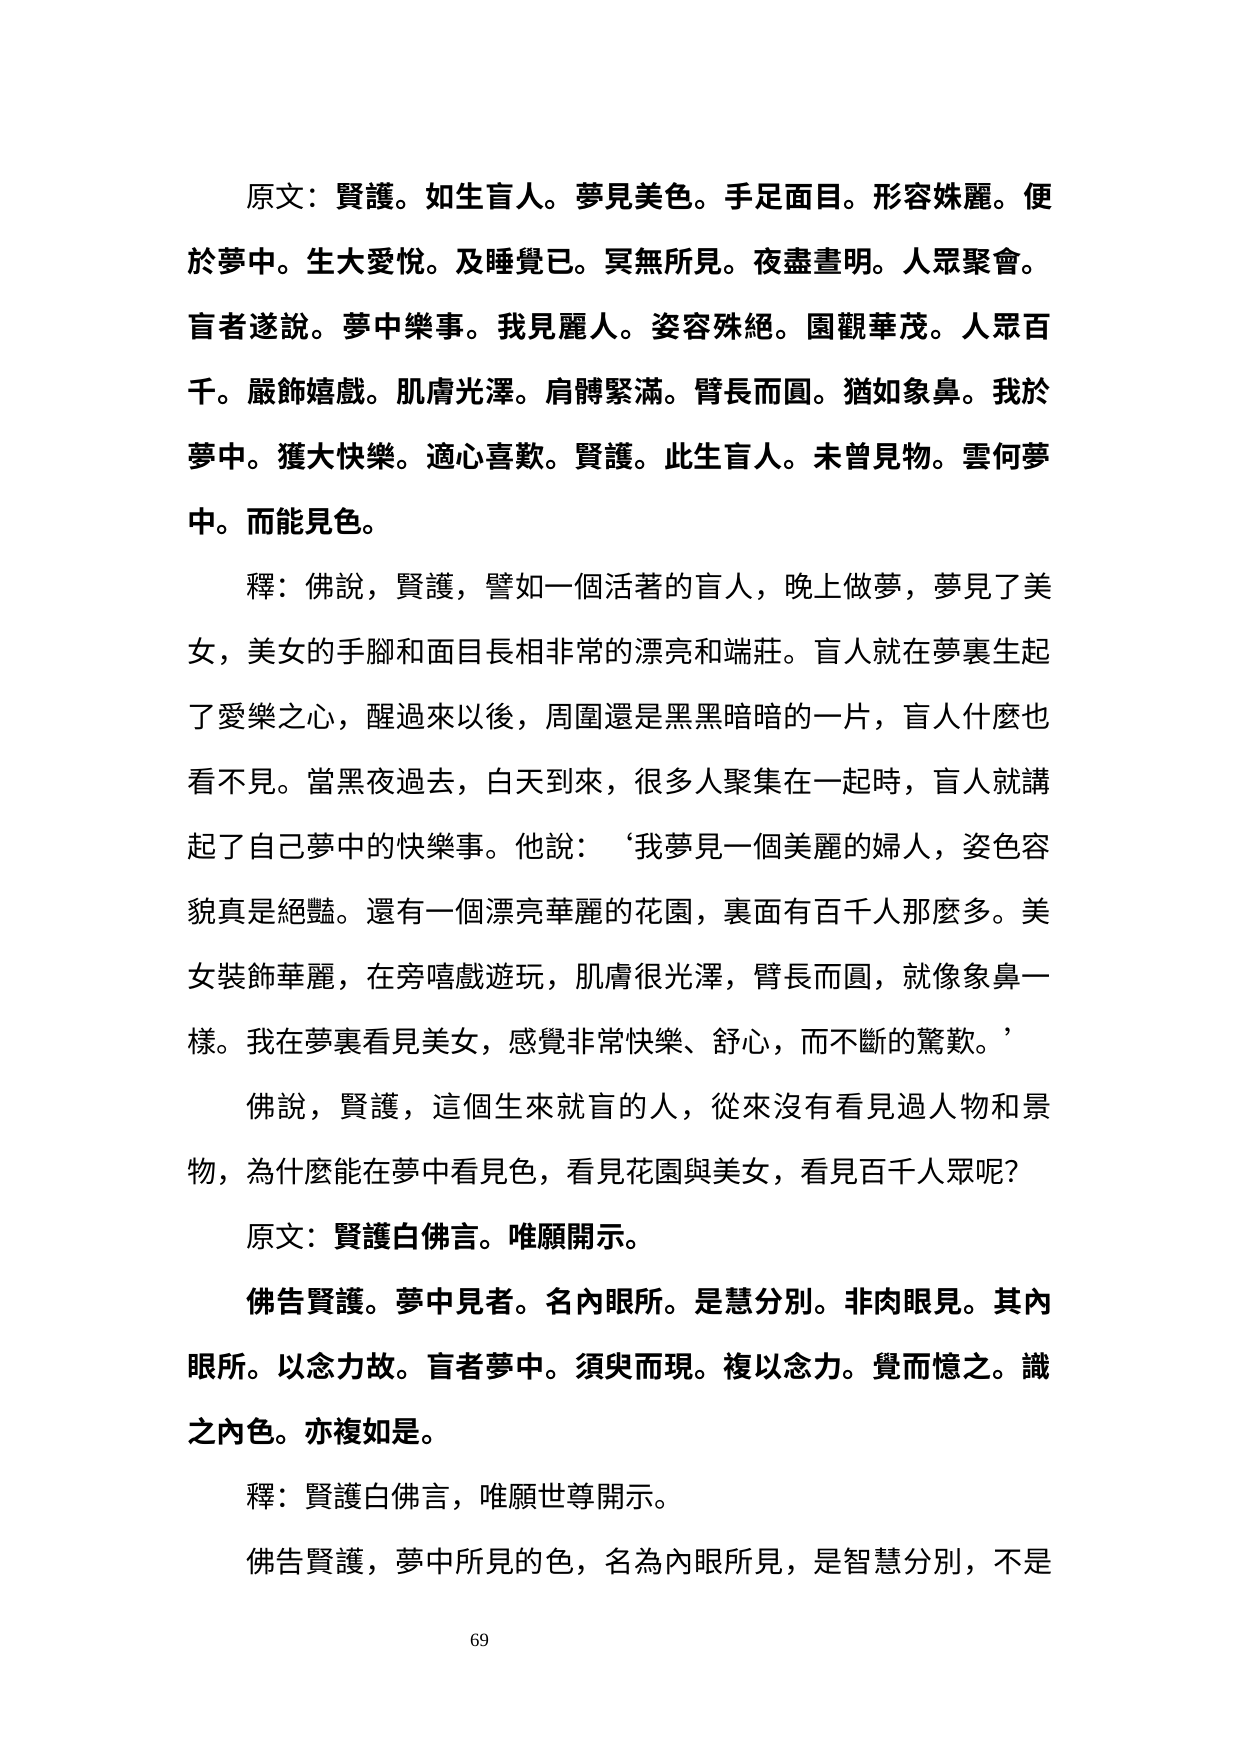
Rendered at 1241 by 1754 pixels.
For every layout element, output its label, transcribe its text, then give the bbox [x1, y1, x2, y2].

text 釋：賢護白佛言，唯願世尊開示。 [187, 1462, 1053, 1527]
text 佛說，賢護，這個生來就盲的人，從來沒有看見過人物和景物，為什麼能在夢中看見色，看見花園與美女，看見百千人眾呢？ [187, 1072, 1053, 1202]
text 釋：佛說，賢護，譬如一個活著的盲人，晚上做夢，夢見了美女，美女的手腳和面目長相非常的漂亮和端莊。盲人就在夢裏生起了愛樂之心，醒過來以後，周圍還是黑黑暗暗的一片，盲人什麼也看不見。當黑夜過去，白天到來，很多人聚集在一起時，盲人就講起了自己夢中的快樂事。他說：‘我夢見一個美麗的婦人，姿色容貌真是絕豔。還有一個漂亮華麗的花園，裏面有百千人那麼多。美女裝飾華麗，在旁嘻戲遊玩，肌膚很光澤，臂長而圓，就像象鼻一樣。我在夢裏看見美女，感覺非常快樂、舒心，而不斷的驚歎。’ [187, 552, 1053, 1072]
text 佛告賢護。夢中見者。名內眼所。是慧分別。非肉眼見。其內眼所。以念力故。盲者夢中。須臾而現。複以念力。覺而憶之。識之內色。亦複如是。 [187, 1267, 1053, 1462]
text 原文：賢護。如生盲人。夢見美色。手足面目。形容姝麗。便於夢中。生大愛悅。及睡覺已。冥無所見。夜盡晝明。人眾聚會。盲者遂說。夢中樂事。我見麗人。姿容殊絕。園觀華茂。人眾百千。嚴飾嬉戲。肌膚光澤。肩髆緊滿。臂長而圓。猶如象鼻。我於夢中。獲大快樂。適心喜歎。賢護。此生盲人。未曾見物。雲何夢中。而能見色。 [187, 162, 1053, 552]
text 原文：賢護白佛言。唯願開示。 [187, 1202, 1053, 1267]
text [187, 1527, 1053, 1592]
